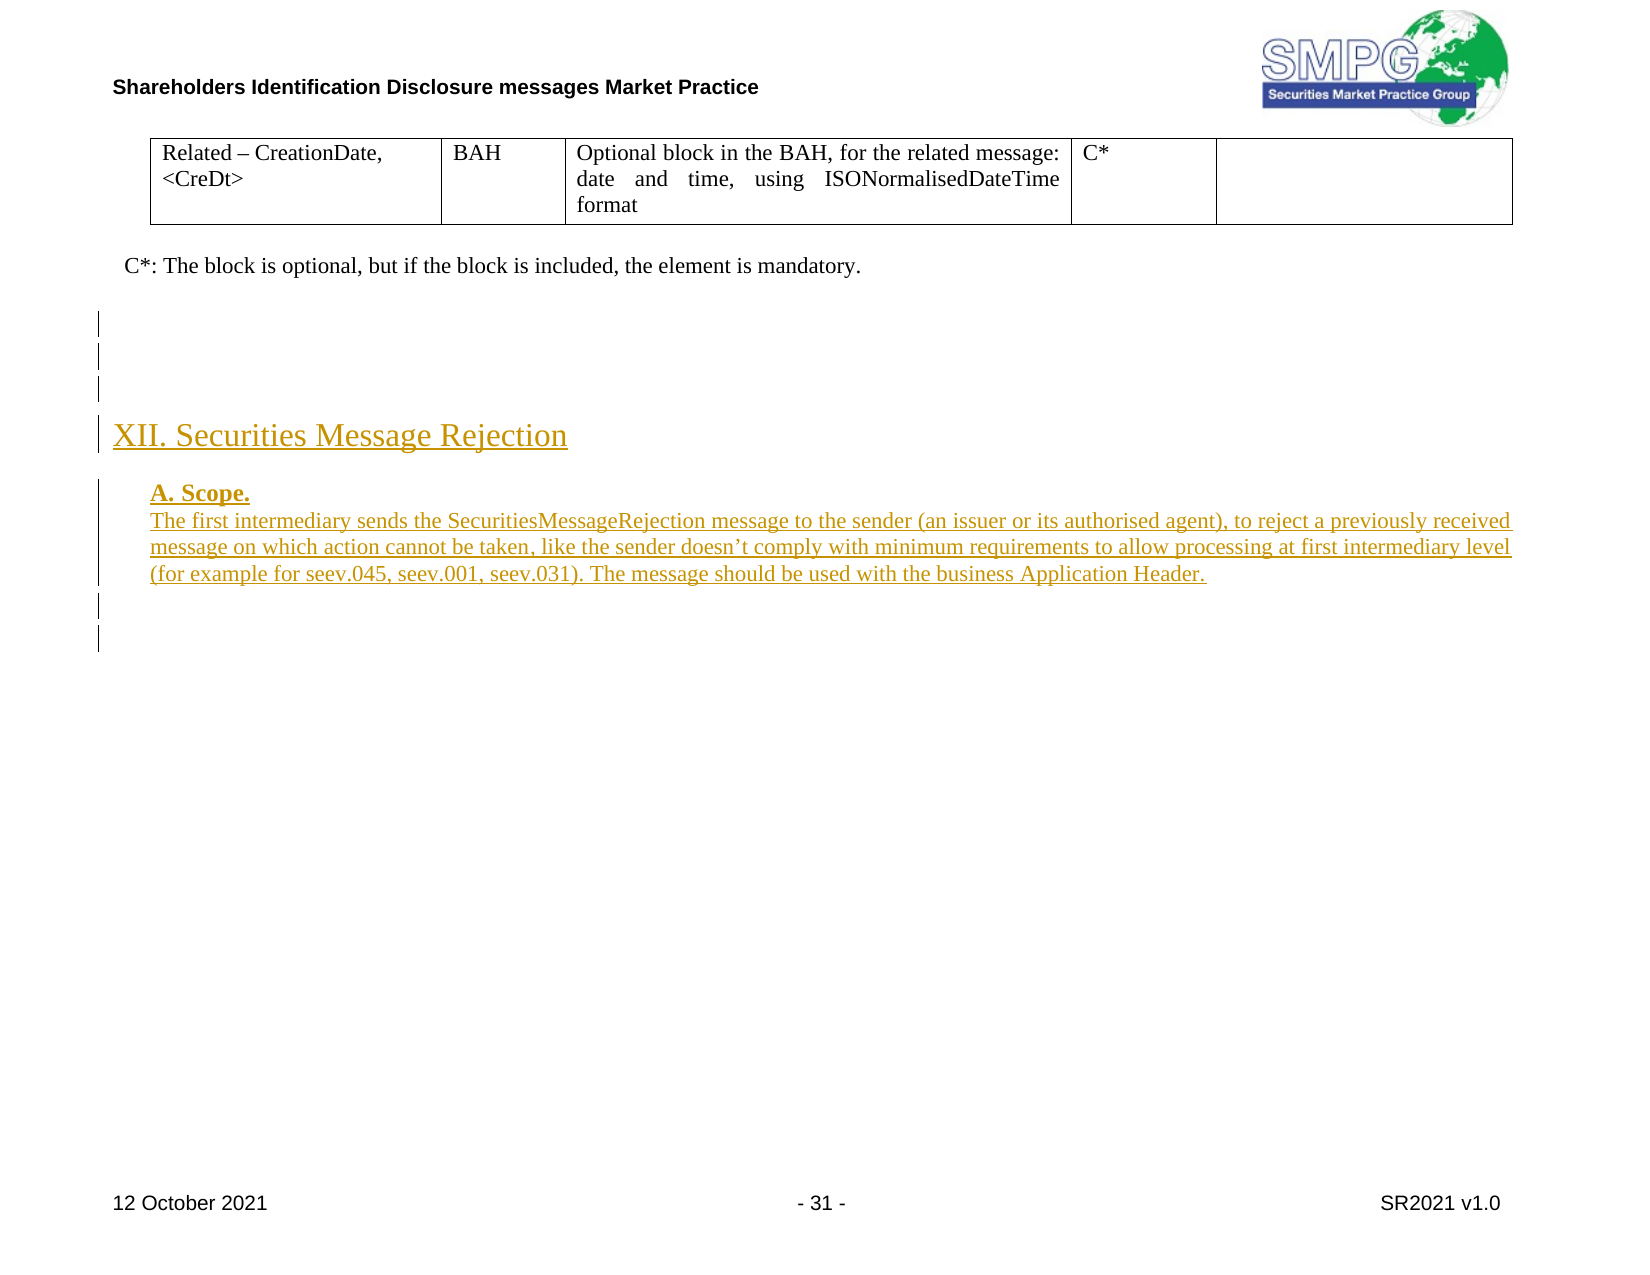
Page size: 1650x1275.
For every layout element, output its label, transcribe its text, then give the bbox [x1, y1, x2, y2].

table_cell BAH [442, 139, 565, 224]
table_cell Optional block in the BAH, for the related message: date and time, using ISONormalisedDateTime format [566, 139, 1071, 224]
table_cell C* [1072, 139, 1216, 224]
text C*: The block is optional, but if the block is included, the element is mandatory. [124, 252, 1512, 278]
picture [1262, 10, 1509, 127]
table_cell Related – CreationDate, <CreDt> [151, 139, 441, 224]
table_cell [1217, 139, 1512, 224]
